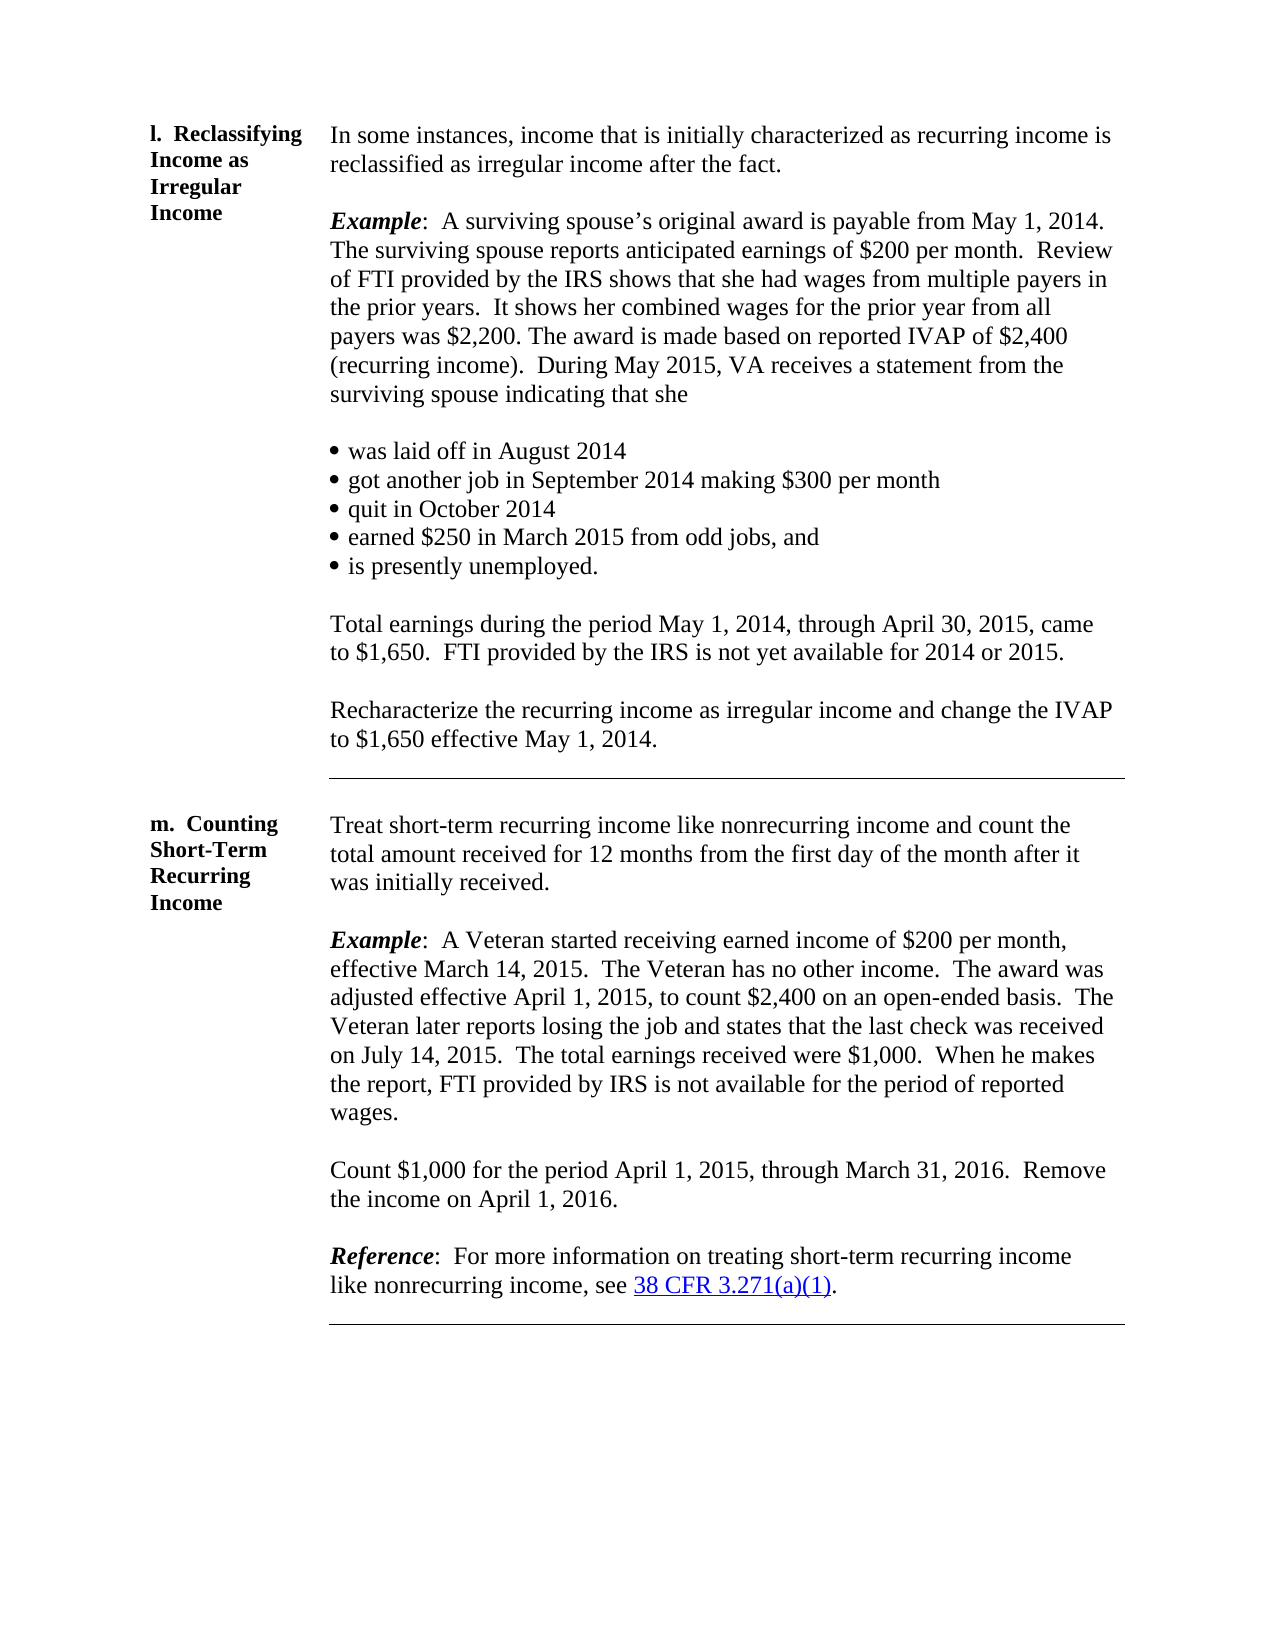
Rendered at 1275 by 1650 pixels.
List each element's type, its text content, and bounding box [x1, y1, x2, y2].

table_header In some instances, income that is initially characterized as recurring income is reclassified as irregular income after the fact. Example: A surviving spouse’s original award is payable from May 1, 2014. The surviving spouse reports anticipated earnings of $200 per month. Review of FTI provided by the IRS shows that she had wages from multiple payers in the prior years. It shows her combined wages for the prior year from all payers was $2,200. The award is made based on reported IVAP of $2,400 (recurring income). During May 2015, VA receives a statement from the surviving spouse indicating that she was laid off in August 2014 got another job in September 2014 making $300 per month quit in October 2014 earned $250 in March 2015 from odd jobs, and is presently unemployed. Total earnings during the period May 1, 2014, through April 30, 2015, came to $1,650. FTI provided by the IRS is not yet available for 2014 or 2015. Recharacterize the recurring income as irregular income and change the IVAP to $1,650 effective May 1, 2014. [319, 120, 1125, 752]
table_header l. Reclassifying Income as Irregular Income [139, 120, 319, 752]
table_header m. Counting Short-Term Recurring Income [139, 810, 319, 1299]
table_header Treat short-term recurring income like nonrecurring income and count the total amount received for 12 months from the first day of the month after it was initially received. Example: A Veteran started receiving earned income of $200 per month, effective March 14, 2015. The Veteran has no other income. The award was adjusted effective April 1, 2015, to count $2,400 on an open-ended basis. The Veteran later reports losing the job and states that the last check was received on July 14, 2015. The total earnings received were $1,000. When he makes the report, FTI provided by IRS is not available for the period of reported wages. Count $1,000 for the period April 1, 2015, through March 31, 2016. Remove the income on April 1, 2016. Reference: For more information on treating short-term recurring income like nonrecurring income, see 38 CFR 3.271(a)(1). [319, 810, 1125, 1299]
